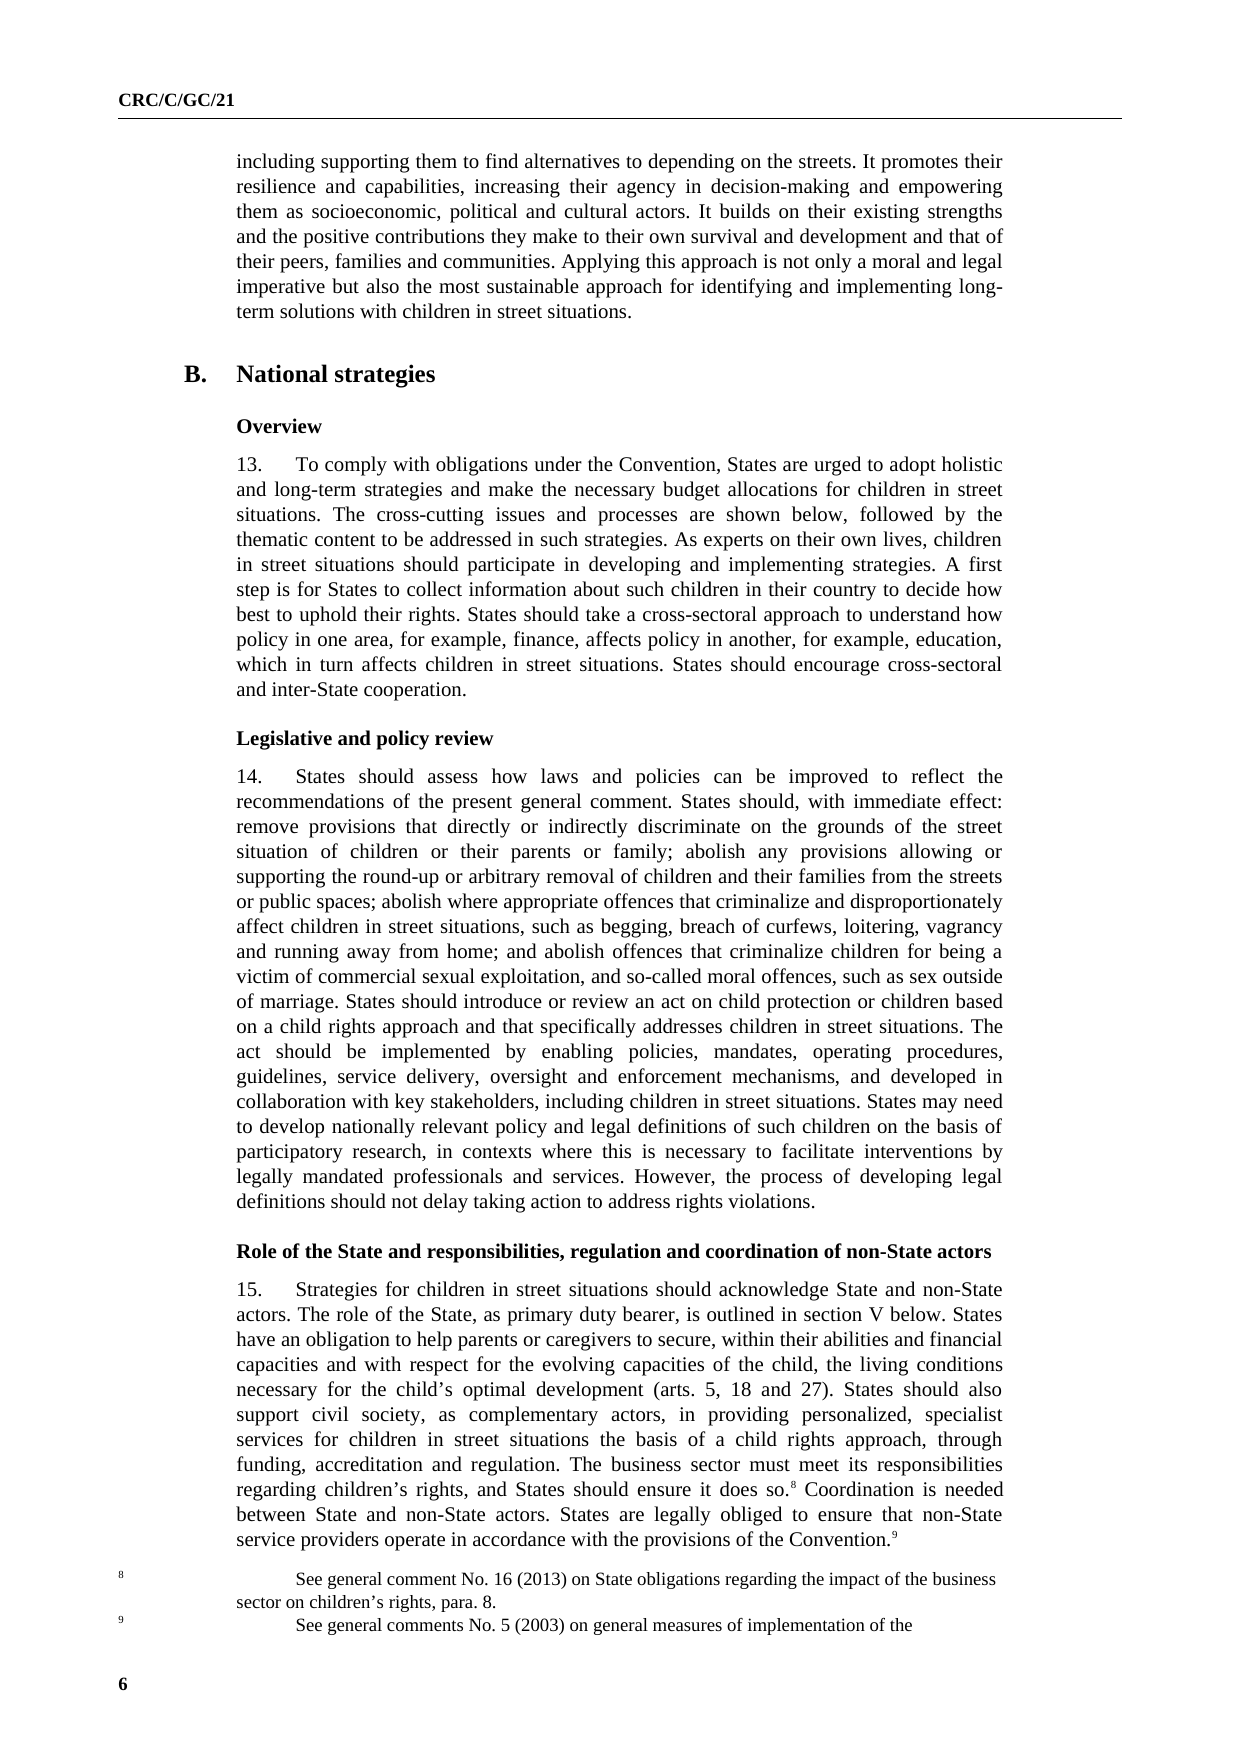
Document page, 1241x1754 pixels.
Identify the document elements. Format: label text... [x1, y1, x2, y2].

text Overview [118, 413, 1004, 438]
text Legislative and policy review [118, 726, 1004, 751]
text B. National strategies [118, 360, 1004, 388]
text 15. Strategies for children in street situations should acknowledge State and non-State actors. The role of the State, as primary duty bearer, is outlined in section V below. States have an obligation to help parents or caregivers to secure, within their abilities and financial capacities and with respect for the evolving capacities of the child, the living conditions necessary for the child’s optimal development (arts. 5, 18 and 27). States should also support civil society, as complementary actors, in providing personalized, specialist services for children in street situations the basis of a child rights approach, through funding, accreditation and regulation. The business sector must meet its responsibilities regarding children’s rights, and States should ensure it does so. Coordination is needed between State and non-State actors. States are legally obliged to ensure that non-State service providers operate in accordance with the provisions of the Convention. [236, 1276, 1004, 1551]
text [236, 148, 1004, 323]
text 13. To comply with obligations under the Convention, States are urged to adopt holistic and long-term strategies and make the necessary budget allocations for children in street situations. The cross-cutting issues and processes are shown below, followed by the thematic content to be addressed in such strategies. As experts on their own lives, children in street situations should participate in developing and implementing strategies. A first step is for States to collect information about such children in their country to decide how best to uphold their rights. States should take a cross-sectoral approach to understand how policy in one area, for example, finance, affects policy in another, for example, education, which in turn affects children in street situations. States should encourage cross-sectoral and inter-State cooperation. [236, 451, 1004, 701]
text 14. States should assess how laws and policies can be improved to reflect the recommendations of the present general comment. States should, with immediate effect: remove provisions that directly or indirectly discriminate on the grounds of the street situation of children or their parents or family; abolish any provisions allowing or supporting the round-up or arbitrary removal of children and their families from the streets or public spaces; abolish where appropriate offences that criminalize and disproportionately affect children in street situations, such as begging, breach of curfews, loitering, vagrancy and running away from home; and abolish offences that criminalize children for being a victim of commercial sexual exploitation, and so-called moral offences, such as sex outside of marriage. States should introduce or review an act on child protection or children based on a child rights approach and that specifically addresses children in street situations. The act should be implemented by enabling policies, mandates, operating procedures, guidelines, service delivery, oversight and enforcement mechanisms, and developed in collaboration with key stakeholders, including children in street situations. States may need to develop nationally relevant policy and legal definitions of such children on the basis of participatory research, in contexts where this is necessary to facilitate interventions by legally mandated professionals and services. However, the process of developing legal definitions should not delay taking action to address rights violations. [236, 763, 1004, 1213]
text Role of the State and responsibilities, regulation and coordination of non-State actors [118, 1238, 1004, 1263]
